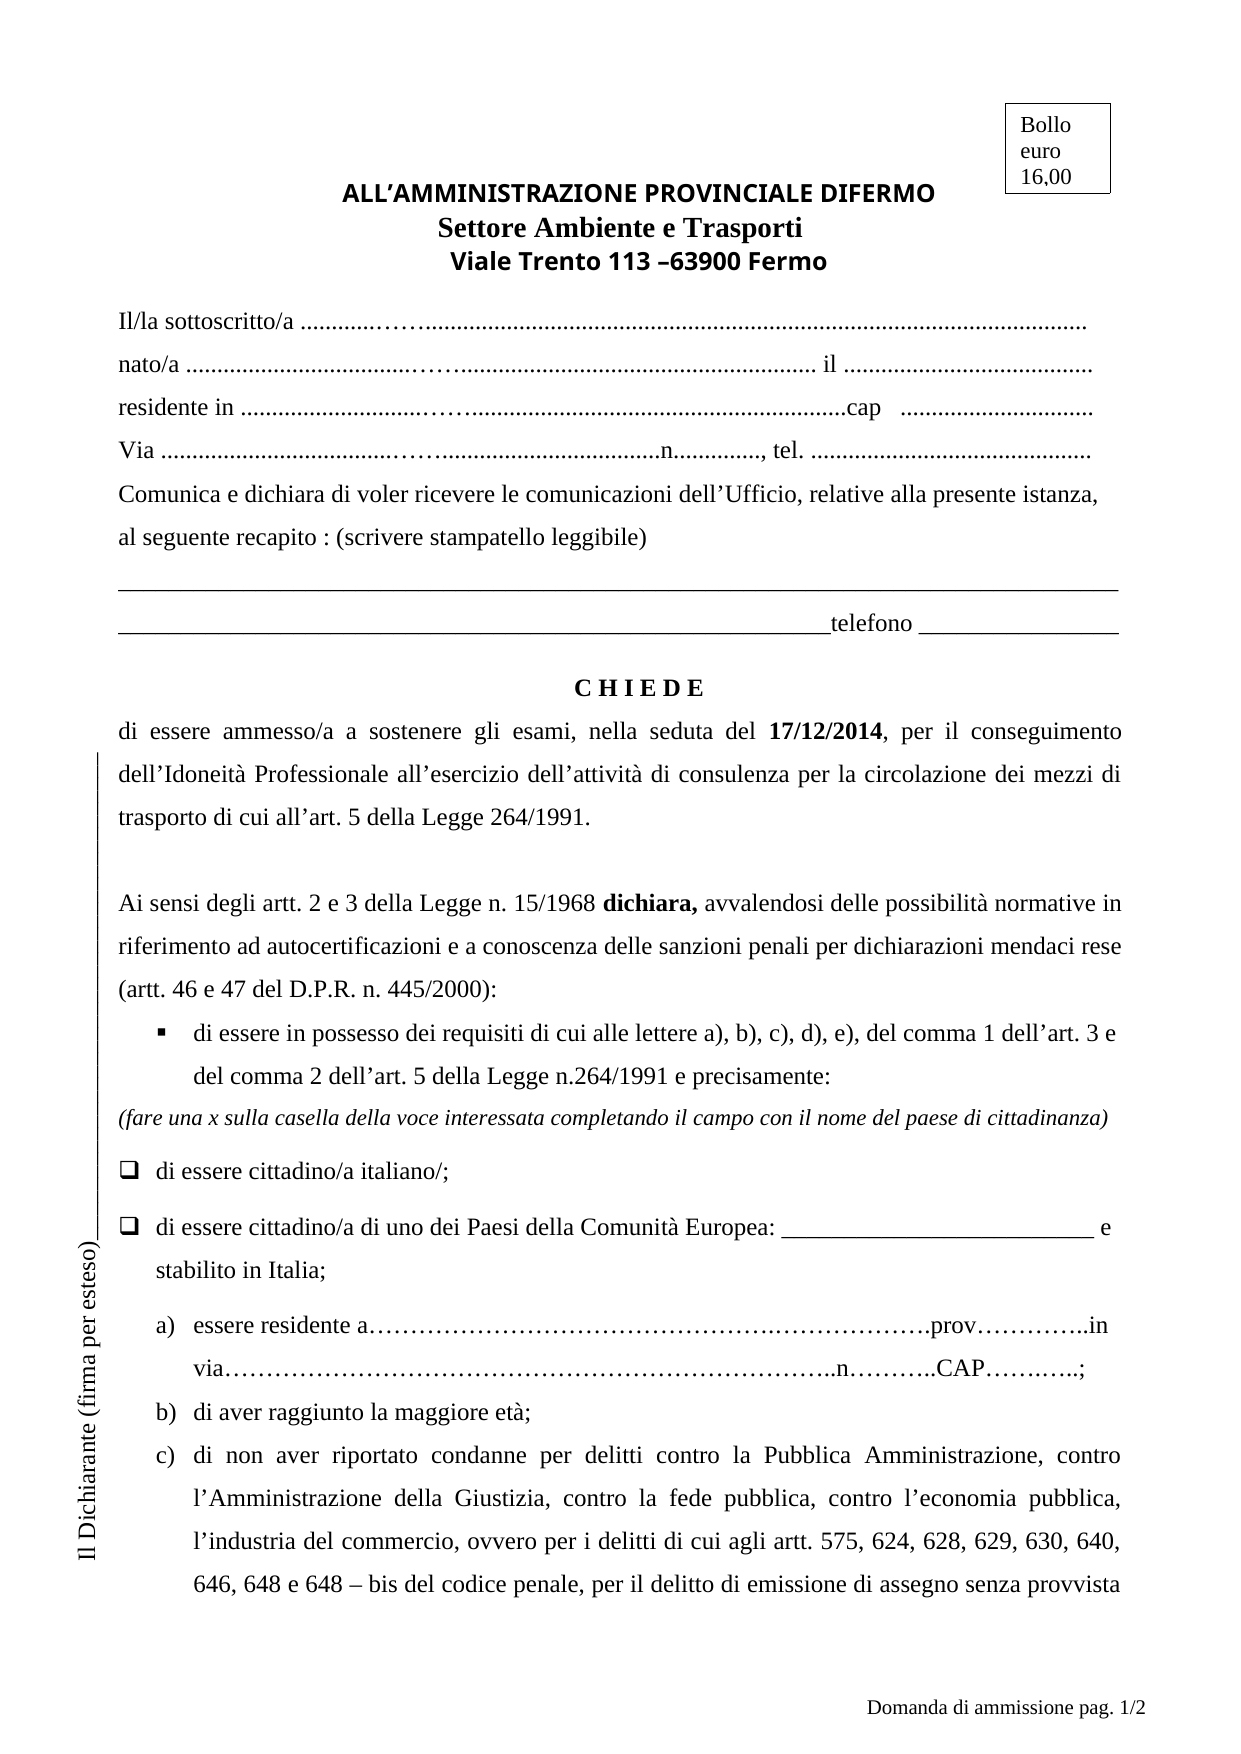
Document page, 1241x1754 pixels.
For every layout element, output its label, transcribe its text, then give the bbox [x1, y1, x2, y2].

text Viale Trento 113 –63900 Fermo [156, 243, 1122, 277]
list di aver raggiunto la maggiore età; [156, 1397, 1122, 1425]
text ALL’AMMINISTRAZIONE PROVINCIALE DIFERMO [156, 176, 1122, 210]
text nato/a ....................................……......................................................... il ........................................ [118, 349, 1122, 378]
subtitle Settore Ambiente e Trasporti [118, 210, 1122, 243]
text Comunica e dichiara di voler ricevere le comunicazioni dell’Ufficio, relative alla presente istanza, al seguente recapito : (scrivere stampatello leggibile) ________________________________________________________________________________ [118, 479, 1122, 594]
text Via .....................................……...................................n.............., tel. ............................................. [118, 436, 1122, 464]
list essere residente a………………………………………….……………….prov…………..in via………………………………………………………………..n………..CAP…….…..; [156, 1310, 1172, 1382]
text Il/la sottoscritto/a ............…….......................................................................................................... [118, 306, 1122, 335]
text di essere ammesso/a a sostenere gli esami, nella seduta del 17/12/2014, per il conseguimento dell’Idoneità Professionale all’esercizio dell’attività di consulenza per la circolazione dei mezzi di trasporto di cui all’art. 5 della Legge 264/1991. [118, 716, 1122, 831]
text (fare una x sulla casella della voce interessata completando il campo con il nome del paese di cittadinanza) [118, 1104, 1122, 1130]
text Ai sensi degli artt. 2 e 3 della Legge n. 15/1968 dichiara, avvalendosi delle possibilità normative in riferimento ad autocertificazioni e a conoscenza delle sanzioni penali per dichiarazioni mendaci rese (artt. 46 e 47 del D.P.R. n. 445/2000): [118, 888, 1122, 1003]
text _________________________________________________________telefono ________________ [118, 608, 1122, 637]
list di essere in possesso dei requisiti di cui alle lettere a), b), c), d), e), del comma 1 dell’art. 3 e del comma 2 dell’art. 5 della Legge n.264/1991 e precisamente: [156, 1018, 1122, 1089]
text residente in .............................……............................................................cap ............................... [118, 392, 1122, 421]
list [156, 1440, 1122, 1598]
list di essere cittadino/a italiano/; [118, 1156, 1122, 1185]
text C H I E D E [156, 673, 1122, 701]
list di essere cittadino/a di uno dei Paesi della Comunità Europea: _________________________ e stabilito in Italia; [118, 1212, 1122, 1283]
